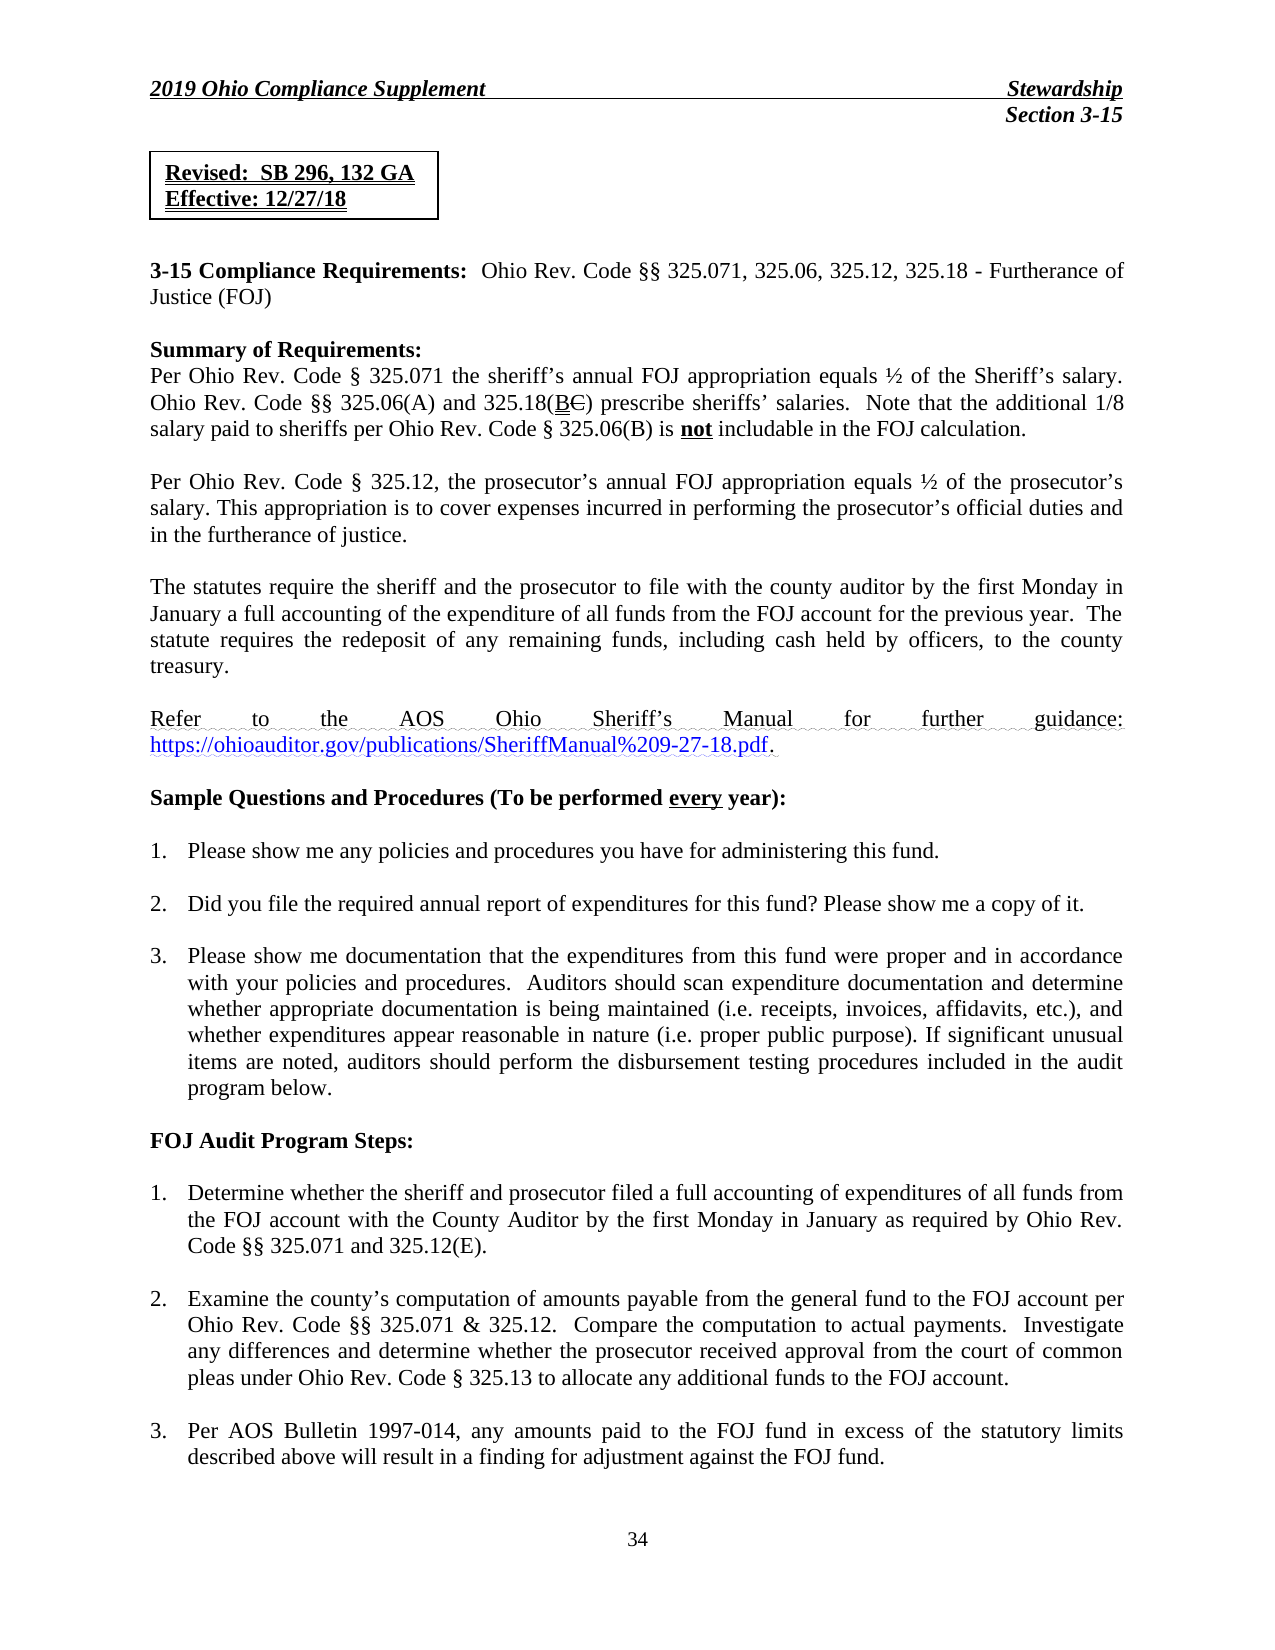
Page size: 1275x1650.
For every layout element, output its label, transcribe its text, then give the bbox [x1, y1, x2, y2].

text 1. Please show me any policies and procedures you have for administering this fund. [150, 837, 1125, 863]
text Refer to the AOS Ohio Sheriff’s Manual for further guidance: https://ohioauditor.gov/publications/SheriffManual%209-27-18.pdf. [150, 729, 1125, 758]
text Refer to the AOS Ohio Sheriff’s Manual for further guidance: https://ohioauditor.gov/publications/SheriffManual%209-27-18.pdf. [150, 705, 1125, 730]
text 3. Please show me documentation that the expenditures from this fund were proper and in accordance with your policies and procedures. Auditors should scan expenditure documentation and determine whether appropriate documentation is being maintained (i.e. receipts, invoices, affidavits, etc.), and whether expenditures appear reasonable in nature (i.e. proper public purpose). If significant unusual items are noted, auditors should perform the disbursement testing procedures included in the audit program below. [150, 942, 1125, 1100]
text 2. Did you file the required annual report of expenditures for this fund? Please show me a copy of it. [150, 889, 1125, 916]
text Sample Questions and Procedures (To be performed every year): [150, 784, 1125, 811]
text Per Ohio Rev. Code § 325.071 the sheriff’s annual FOJ appropriation equals ½ of the Sheriff’s salary. Ohio Rev. Code §§ 325.06(A) and 325.18(BC) prescribe sheriffs’ salaries. Note that the additional 1/8 salary paid to sheriffs per Ohio Rev. Code § 325.06(B) is not includable in the FOJ calculation. [150, 362, 1125, 442]
list Determine whether the sheriff and prosecutor filed a full accounting of expenditures of all funds from the FOJ account with the County Auditor by the first Monday in January as required by Ohio Rev. Code §§ 325.071 and 325.12(E). [150, 1179, 1125, 1258]
subtitle 3-15 Compliance Requirements: Ohio Rev. Code §§ 325.071, 325.06, 325.12, 325.18 - Furtherance of Justice (FOJ) [150, 257, 1125, 310]
list Per AOS Bulletin 1997-014, any amounts paid to the FOJ fund in excess of the statutory limits described above will result in a finding for adjustment against the FOJ fund. [150, 1417, 1125, 1469]
text Per Ohio Rev. Code § 325.12, the prosecutor’s annual FOJ appropriation equals ½ of the prosecutor’s salary. This appropriation is to cover expenses incurred in performing the prosecutor’s official duties and in the furtherance of justice. [150, 468, 1125, 547]
list Examine the county’s computation of amounts payable from the general fund to the FOJ account per Ohio Rev. Code §§ 325.071 & 325.12. Compare the computation to actual payments. Investigate any differences and determine whether the prosecutor received approval from the court of common pleas under Ohio Rev. Code § 325.13 to allocate any additional funds to the FOJ account. [150, 1285, 1125, 1390]
text The statutes require the sheriff and the prosecutor to file with the county auditor by the first Monday in January a full accounting of the expenditure of all funds from the FOJ account for the previous year. The statute requires the redeposit of any remaining funds, including cash held by officers, to the county treasury. [150, 573, 1125, 679]
text FOJ Audit Program Steps: [150, 1127, 1125, 1153]
text Summary of Requirements: [150, 336, 1125, 362]
